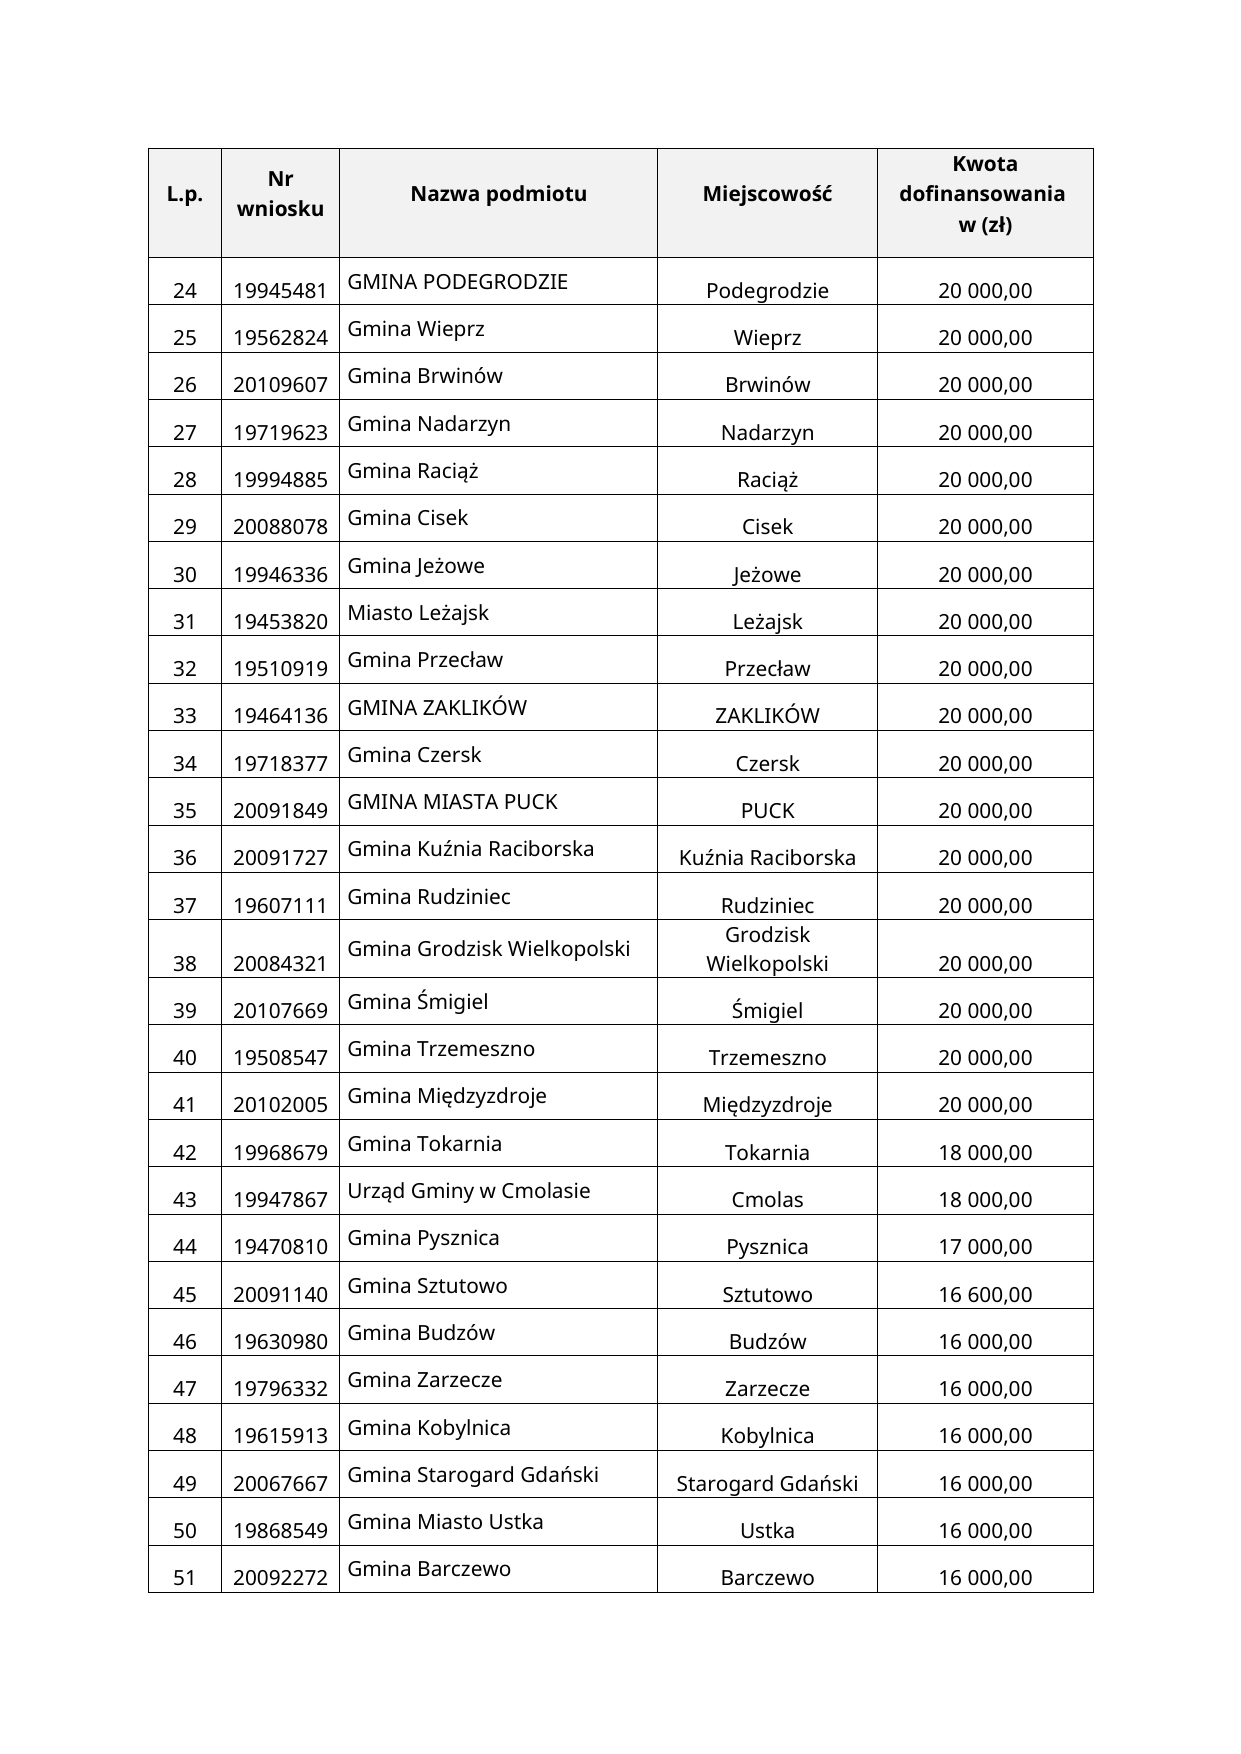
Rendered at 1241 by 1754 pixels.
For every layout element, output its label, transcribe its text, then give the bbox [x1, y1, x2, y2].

table_cell Gmina Nadarzyn [340, 400, 657, 446]
table_cell 19968679 [222, 1120, 339, 1166]
table_cell Urząd Gminy w Cmolasie [340, 1167, 657, 1213]
table_cell Zarzecze [658, 1356, 877, 1403]
table_cell 20 000,00 [878, 684, 1093, 730]
table_cell Gmina Pysznica [340, 1215, 657, 1261]
table_cell 20107669 [222, 978, 339, 1024]
table_cell 20 000,00 [878, 1073, 1093, 1119]
table_cell 24 [149, 258, 221, 304]
table_cell Kuźnia Raciborska [658, 826, 877, 872]
table_cell 19945481 [222, 258, 339, 304]
table_cell Cmolas [658, 1167, 877, 1213]
table_cell 20091849 [222, 778, 339, 824]
table_cell Ustka [658, 1498, 877, 1544]
table_cell 25 [149, 305, 221, 352]
table_cell 34 [149, 731, 221, 777]
table_header Nazwa podmiotu [340, 149, 657, 257]
table_cell 16 000,00 [878, 1498, 1093, 1544]
table_cell 20 000,00 [878, 920, 1093, 977]
table_cell Trzemeszno [658, 1025, 877, 1072]
table_cell Gmina Trzemeszno [340, 1025, 657, 1072]
table_cell 16 000,00 [878, 1309, 1093, 1355]
table_cell 19464136 [222, 684, 339, 730]
table_cell Sztutowo [658, 1262, 877, 1308]
table_cell 39 [149, 978, 221, 1024]
table_cell 16 000,00 [878, 1451, 1093, 1497]
table_cell 19718377 [222, 731, 339, 777]
table_cell 16 000,00 [878, 1356, 1093, 1403]
table_cell Gmina Śmigiel [340, 978, 657, 1024]
table_cell 20 000,00 [878, 258, 1093, 304]
table_cell 19453820 [222, 589, 339, 635]
table_cell 49 [149, 1451, 221, 1497]
table_cell 20 000,00 [878, 353, 1093, 399]
table_cell Gmina Jeżowe [340, 542, 657, 588]
table_cell 17 000,00 [878, 1215, 1093, 1261]
table_header Nr wniosku [222, 149, 339, 257]
table_cell 20 000,00 [878, 542, 1093, 588]
table_cell 20 000,00 [878, 447, 1093, 493]
table_cell 27 [149, 400, 221, 446]
table_cell Przecław [658, 636, 877, 683]
table_cell Podegrodzie [658, 258, 877, 304]
table_cell 20 000,00 [878, 826, 1093, 872]
table_cell Gmina Przecław [340, 636, 657, 683]
table_cell 32 [149, 636, 221, 683]
table_cell Czersk [658, 731, 877, 777]
table_cell ZAKLIKÓW [658, 684, 877, 730]
table_cell 20084321 [222, 920, 339, 977]
table_cell Gmina Międzyzdroje [340, 1073, 657, 1119]
table_cell Gmina Miasto Ustka [340, 1498, 657, 1544]
table_cell Gmina Kuźnia Raciborska [340, 826, 657, 872]
table_cell Gmina Starogard Gdański [340, 1451, 657, 1497]
table_cell 19719623 [222, 400, 339, 446]
table_cell Gmina Sztutowo [340, 1262, 657, 1308]
table_cell Leżajsk [658, 589, 877, 635]
table_cell 20 000,00 [878, 305, 1093, 352]
table_cell 42 [149, 1120, 221, 1166]
table_cell 31 [149, 589, 221, 635]
table_cell 30 [149, 542, 221, 588]
table_cell Tokarnia [658, 1120, 877, 1166]
table_cell 20 000,00 [878, 400, 1093, 446]
table_cell Wieprz [658, 305, 877, 352]
table_cell 20102005 [222, 1073, 339, 1119]
table_cell 20 000,00 [878, 978, 1093, 1024]
table_cell Gmina Kobylnica [340, 1404, 657, 1450]
table_cell 16 600,00 [878, 1262, 1093, 1308]
table_cell Rudziniec [658, 873, 877, 919]
table_cell 20 000,00 [878, 731, 1093, 777]
table_cell 19615913 [222, 1404, 339, 1450]
table_cell Gmina Grodzisk Wielkopolski [340, 920, 657, 977]
table_cell GMINA MIASTA PUCK [340, 778, 657, 824]
table_cell Gmina Tokarnia [340, 1120, 657, 1166]
table_cell 41 [149, 1073, 221, 1119]
table_cell 40 [149, 1025, 221, 1072]
table_cell 35 [149, 778, 221, 824]
table_cell Miasto Leżajsk [340, 589, 657, 635]
table_cell 16 000,00 [878, 1546, 1093, 1592]
table_cell 20 000,00 [878, 778, 1093, 824]
table_cell 26 [149, 353, 221, 399]
table_cell Śmigiel [658, 978, 877, 1024]
table_cell Budzów [658, 1309, 877, 1355]
table_header Miejscowość [658, 149, 877, 257]
table_cell Nadarzyn [658, 400, 877, 446]
table_cell GMINA PODEGRODZIE [340, 258, 657, 304]
table_cell GMINA ZAKLIKÓW [340, 684, 657, 730]
table_cell PUCK [658, 778, 877, 824]
table_cell 33 [149, 684, 221, 730]
table_cell 19510919 [222, 636, 339, 683]
table_cell 38 [149, 920, 221, 977]
table_cell 48 [149, 1404, 221, 1450]
table_cell 44 [149, 1215, 221, 1261]
table_cell 29 [149, 495, 221, 541]
table_cell 19868549 [222, 1498, 339, 1544]
table_cell Raciąż [658, 447, 877, 493]
table_cell 28 [149, 447, 221, 493]
table_header Kwota dofinansowania w (zł) [878, 149, 1093, 257]
table_cell Cisek [658, 495, 877, 541]
table_cell 50 [149, 1498, 221, 1544]
table_cell Kobylnica [658, 1404, 877, 1450]
table_cell Międzyzdroje [658, 1073, 877, 1119]
table_cell 20088078 [222, 495, 339, 541]
table_cell Brwinów [658, 353, 877, 399]
table_cell 20 000,00 [878, 589, 1093, 635]
table_cell 18 000,00 [878, 1120, 1093, 1166]
table_cell 46 [149, 1309, 221, 1355]
table_cell Jeżowe [658, 542, 877, 588]
table_cell 19508547 [222, 1025, 339, 1072]
table_cell Starogard Gdański [658, 1451, 877, 1497]
table_cell 20091727 [222, 826, 339, 872]
table_cell 36 [149, 826, 221, 872]
table_cell Pysznica [658, 1215, 877, 1261]
table_cell 20109607 [222, 353, 339, 399]
table_cell 19562824 [222, 305, 339, 352]
table_cell Gmina Brwinów [340, 353, 657, 399]
table_cell 51 [149, 1546, 221, 1592]
table_cell Gmina Barczewo [340, 1546, 657, 1592]
table_cell 19946336 [222, 542, 339, 588]
table_cell 19994885 [222, 447, 339, 493]
table_cell 20067667 [222, 1451, 339, 1497]
table_cell 20092272 [222, 1546, 339, 1592]
table_cell Gmina Budzów [340, 1309, 657, 1355]
table_cell 20 000,00 [878, 636, 1093, 683]
table_cell 18 000,00 [878, 1167, 1093, 1213]
table_cell 19630980 [222, 1309, 339, 1355]
table_cell Gmina Wieprz [340, 305, 657, 352]
table_cell 19607111 [222, 873, 339, 919]
table_cell Gmina Rudziniec [340, 873, 657, 919]
table_cell 47 [149, 1356, 221, 1403]
table_cell 16 000,00 [878, 1404, 1093, 1450]
table_cell Gmina Zarzecze [340, 1356, 657, 1403]
table_cell Gmina Cisek [340, 495, 657, 541]
table_cell 19470810 [222, 1215, 339, 1261]
table_cell 20 000,00 [878, 1025, 1093, 1072]
table_cell 43 [149, 1167, 221, 1213]
table_cell 19947867 [222, 1167, 339, 1213]
table_cell Grodzisk Wielkopolski [658, 920, 877, 977]
table_header L.p. [149, 149, 221, 257]
table_cell Barczewo [658, 1546, 877, 1592]
table_cell Gmina Czersk [340, 731, 657, 777]
table_cell 20 000,00 [878, 873, 1093, 919]
table_cell Gmina Raciąż [340, 447, 657, 493]
table_cell 20 000,00 [878, 495, 1093, 541]
table_cell 37 [149, 873, 221, 919]
table_cell 19796332 [222, 1356, 339, 1403]
table_cell 45 [149, 1262, 221, 1308]
table_cell 20091140 [222, 1262, 339, 1308]
